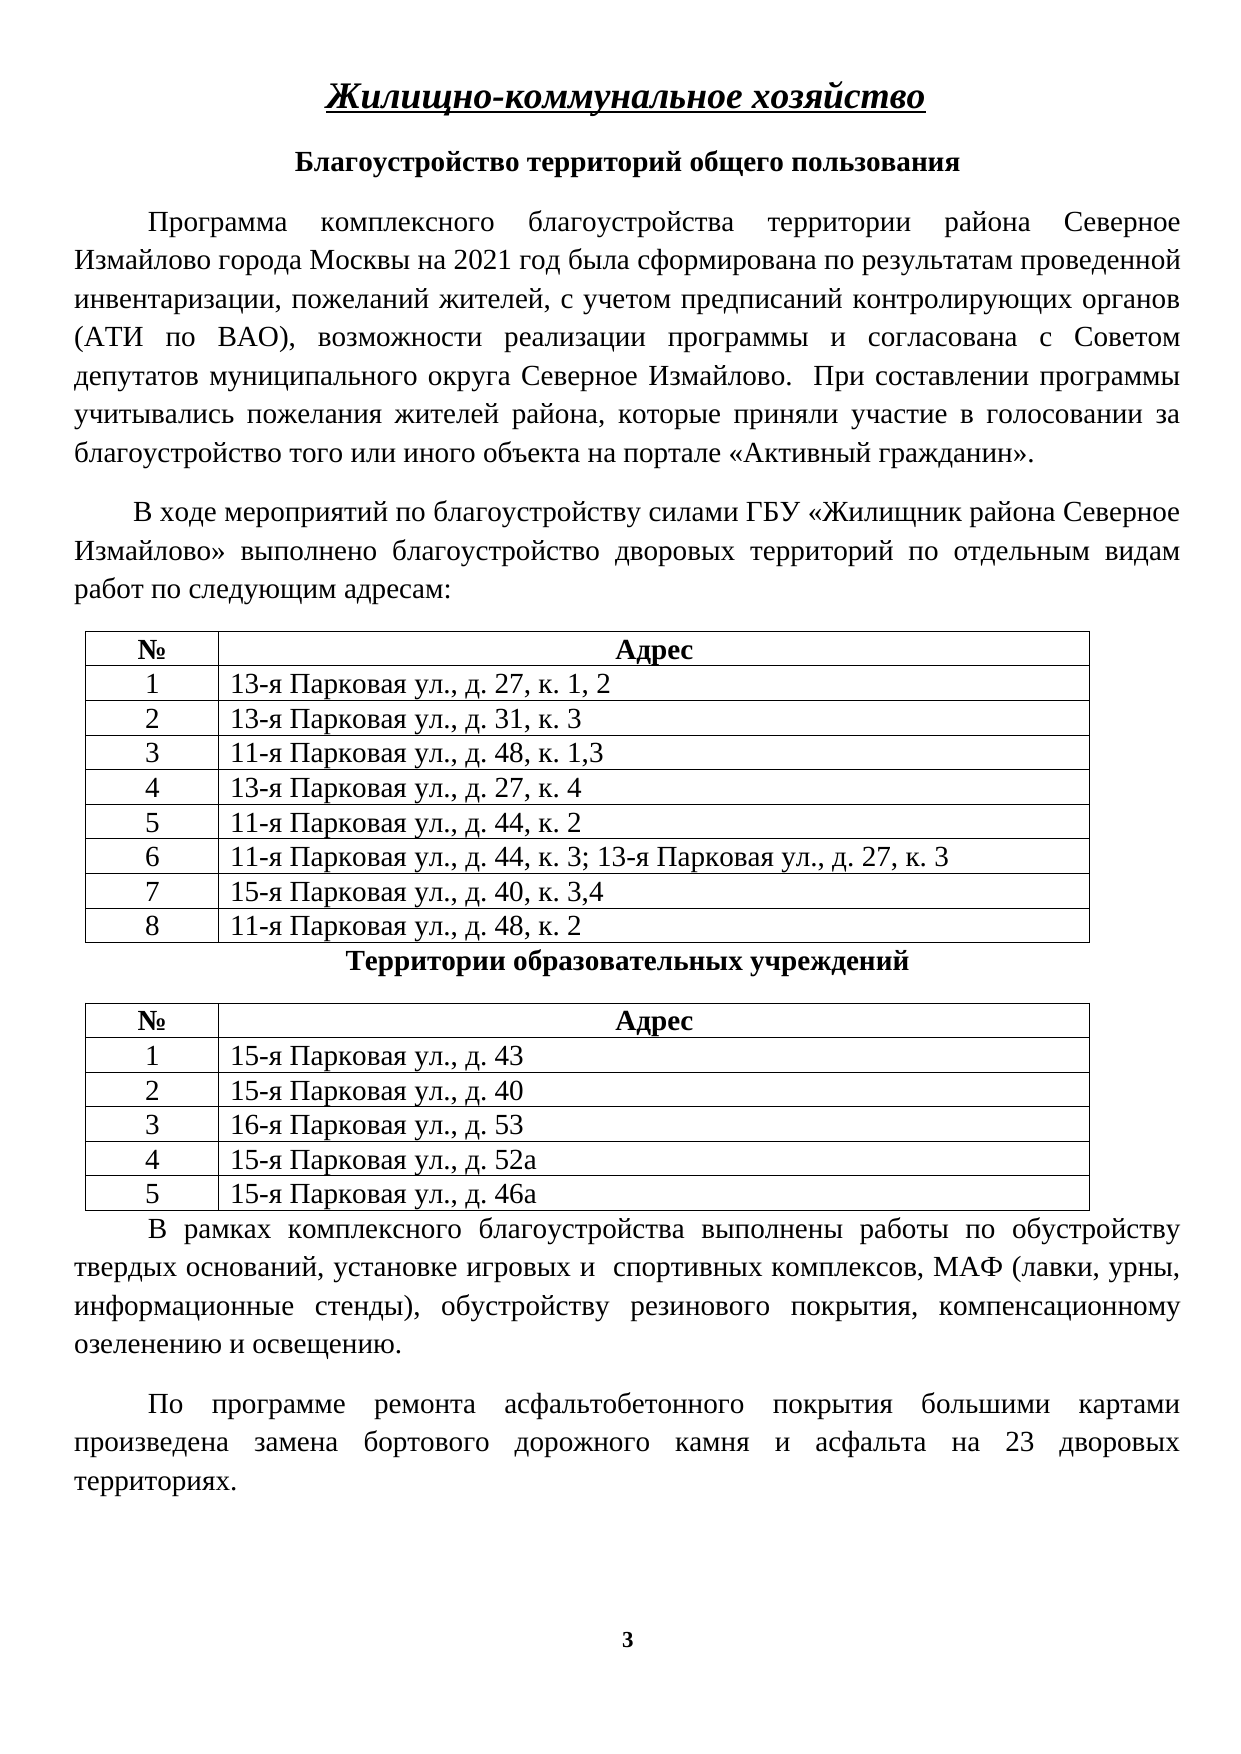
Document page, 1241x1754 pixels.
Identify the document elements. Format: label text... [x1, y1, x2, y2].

table_cell 3 [86, 1107, 218, 1141]
table_cell 15-я Парковая ул., д. 52а [219, 1142, 1089, 1175]
text Территории образовательных учреждений [74, 943, 1181, 977]
table_cell 1 [86, 666, 218, 700]
table_cell 8 [86, 909, 218, 942]
text В рамках комплексного благоустройства выполнены работы по обустройству твердых оснований, установке игровых и спортивных комплексов, МАФ (лавки, урны, информационные стенды), обустройству резинового покрытия, компенсационному озеленению и освещению. [74, 1211, 1181, 1360]
table_cell 1 [86, 1038, 218, 1072]
text Благоустройство территорий общего пользования [74, 144, 1181, 178]
table_cell 15-я Парковая ул., д. 40 [219, 1073, 1089, 1106]
table_cell 16-я Парковая ул., д. 53 [219, 1107, 1089, 1141]
table_cell 15-я Парковая ул., д. 40, к. 3,4 [219, 874, 1089, 907]
table_header № [86, 632, 218, 665]
text Жилищно-коммунальное хозяйство [74, 74, 1181, 117]
table_cell 11-я Парковая ул., д. 48, к. 2 [219, 909, 1089, 942]
text В ходе мероприятий по благоустройству силами ГБУ «Жилищник района Северное Измайлово» выполнено благоустройство дворовых территорий по отдельным видам работ по следующим адресам: [74, 494, 1181, 605]
table_cell 11-я Парковая ул., д. 44, к. 2 [219, 805, 1089, 838]
table_cell 4 [86, 1142, 218, 1175]
table_header Адрес [219, 1004, 1089, 1037]
table_cell 2 [86, 701, 218, 734]
text По программе ремонта асфальтобетонного покрытия большими картами произведена замена бортового дорожного камня и асфальта на 23 дворовых территориях. [74, 1386, 1181, 1497]
table_cell 4 [86, 770, 218, 804]
table_cell 11-я Парковая ул., д. 44, к. 3; 13-я Парковая ул., д. 27, к. 3 [219, 839, 1089, 873]
table_cell 13-я Парковая ул., д. 31, к. 3 [219, 701, 1089, 734]
table_cell 2 [86, 1073, 218, 1106]
table_header № [86, 1004, 218, 1037]
table_cell 6 [86, 839, 218, 873]
table_cell 3 [86, 736, 218, 769]
table_cell 13-я Парковая ул., д. 27, к. 1, 2 [219, 666, 1089, 700]
table_cell 13-я Парковая ул., д. 27, к. 4 [219, 770, 1089, 804]
table_cell 15-я Парковая ул., д. 46а [219, 1176, 1089, 1210]
table_cell 11-я Парковая ул., д. 48, к. 1,3 [219, 736, 1089, 769]
table_cell 5 [86, 1176, 218, 1210]
table_cell 15-я Парковая ул., д. 43 [219, 1038, 1089, 1072]
table_cell 7 [86, 874, 218, 907]
table_header Адрес [219, 632, 1089, 665]
text Программа комплексного благоустройства территории района Северное Измайлово города Москвы на 2021 год была сформирована по результатам проведенной инвентаризации, пожеланий жителей, с учетом предписаний контролирующих органов (АТИ по ВАО), возможности реализации программы и согласована с Советом депутатов муниципального округа Северное Измайлово. При составлении программы учитывались пожелания жителей района, которые приняли участие в голосовании за благоустройство того или иного объекта на портале «Активный гражданин». [74, 204, 1181, 468]
table_cell 5 [86, 805, 218, 838]
